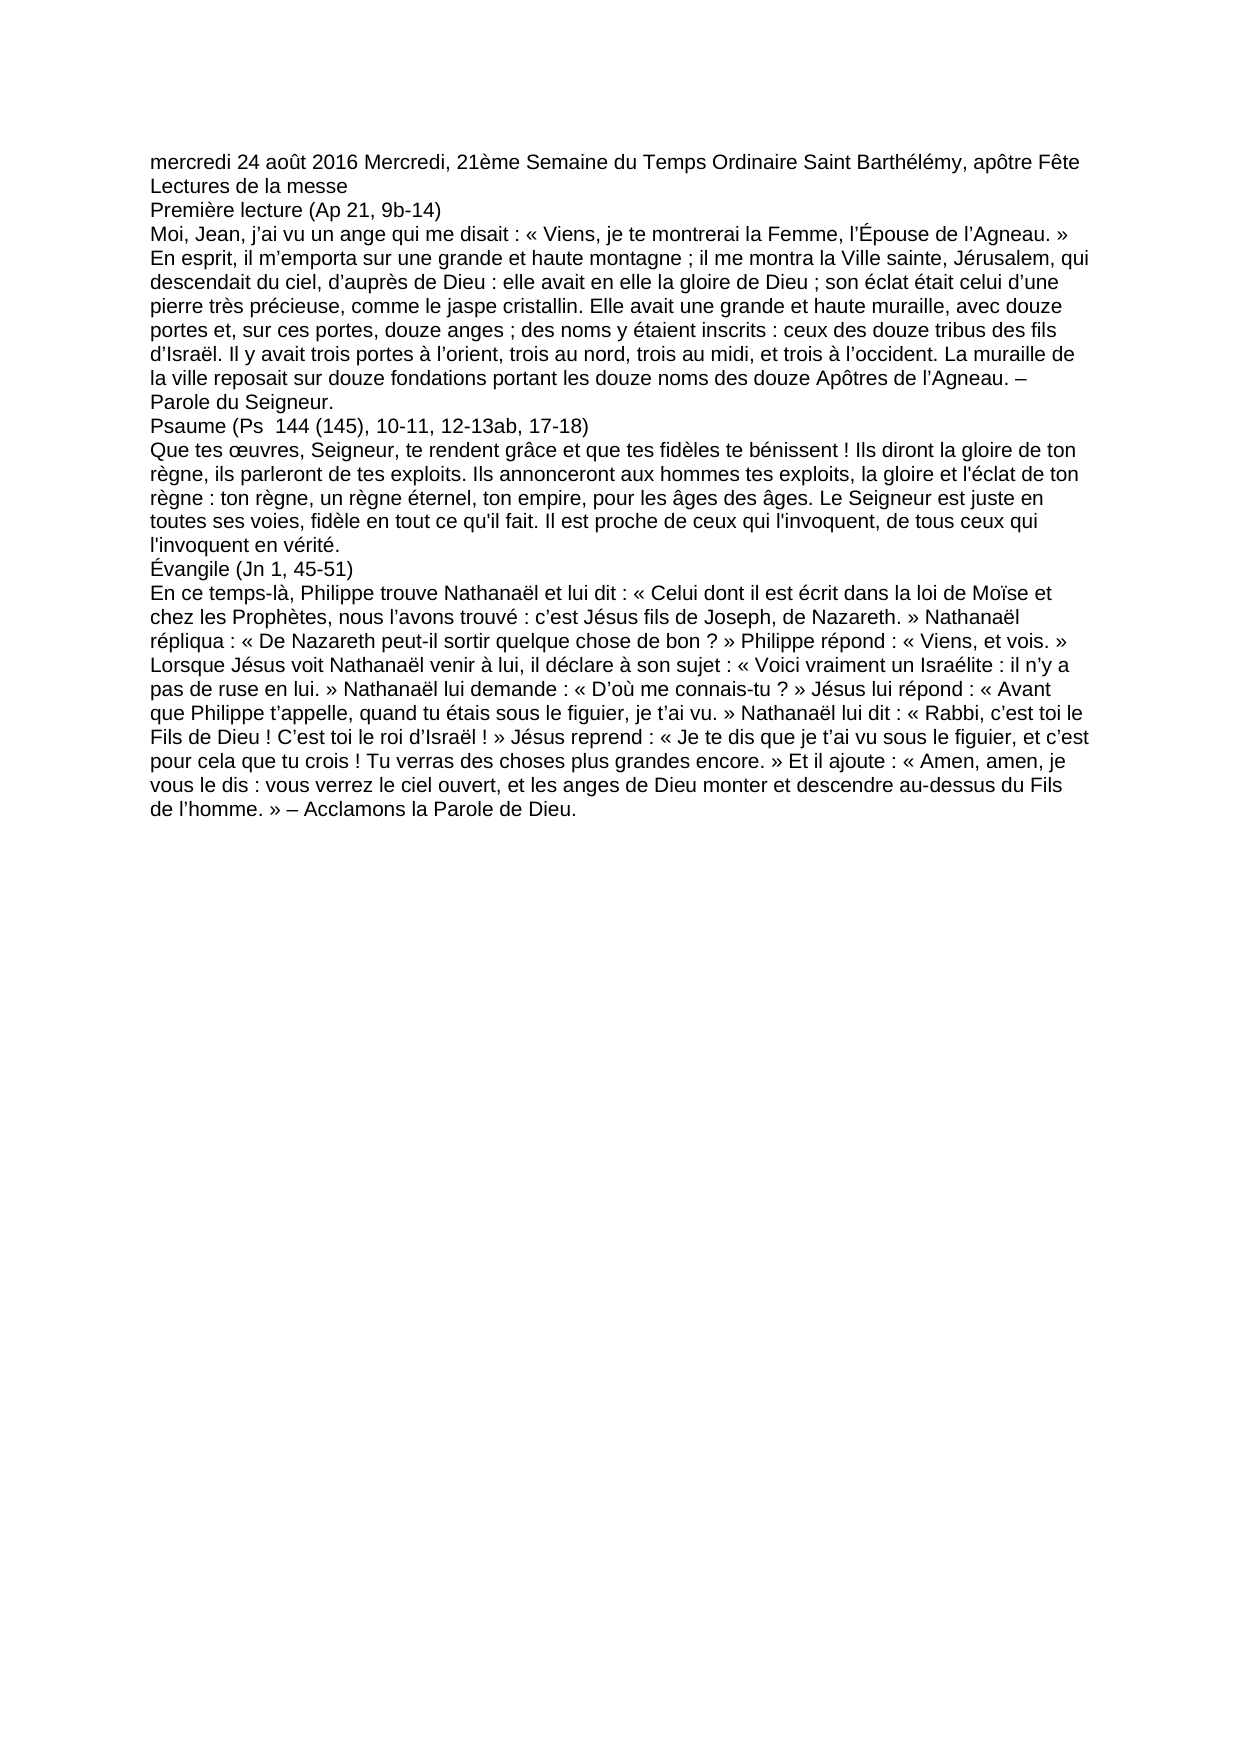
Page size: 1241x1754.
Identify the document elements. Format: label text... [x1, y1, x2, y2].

text En ce temps-là, Philippe trouve Nathanaël et lui dit : « Celui dont il est écrit dans la loi de Moïse et chez les Prophètes, nous l’avons trouvé : c’est Jésus fils de Joseph, de Nazareth. » Nathanaël répliqua : « De Nazareth peut-il sortir quelque chose de bon ? » Philippe répond : « Viens, et vois. » Lorsque Jésus voit Nathanaël venir à lui, il déclare à son sujet : « Voici vraiment un Israélite : il n’y a pas de ruse en lui. » Nathanaël lui demande : « D’où me connais-tu ? » Jésus lui répond : « Avant que Philippe t’appelle, quand tu étais sous le figuier, je t’ai vu. » Nathanaël lui dit : « Rabbi, c’est toi le Fils de Dieu ! C’est toi le roi d’Israël ! » Jésus reprend : « Je te dis que je t’ai vu sous le figuier, et c’est pour cela que tu crois ! Tu verras des choses plus grandes encore. » Et il ajoute : « Amen, amen, je vous le dis : vous verrez le ciel ouvert, et les anges de Dieu monter et descendre au-dessus du Fils de l’homme. » – Acclamons la Parole de Dieu. [150, 581, 1090, 821]
text Moi, Jean, j’ai vu un ange qui me disait : « Viens, je te montrerai la Femme, l’Épouse de l’Agneau. » En esprit, il m’emporta sur une grande et haute montagne ; il me montra la Ville sainte, Jérusalem, qui descendait du ciel, d’auprès de Dieu : elle avait en elle la gloire de Dieu ; son éclat était celui d’une pierre très précieuse, comme le jaspe cristallin. Elle avait une grande et haute muraille, avec douze portes et, sur ces portes, douze anges ; des noms y étaient inscrits : ceux des douze tribus des fils d’Israël. Il y avait trois portes à l’orient, trois au nord, trois au midi, et trois à l’occident. La muraille de la ville reposait sur douze fondations portant les douze noms des douze Apôtres de l’Agneau. – Parole du Seigneur. [150, 222, 1090, 413]
text Que tes œuvres, Seigneur, te rendent grâce et que tes fidèles te bénissent ! Ils diront la gloire de ton règne, ils parleront de tes exploits. Ils annonceront aux hommes tes exploits, la gloire et l'éclat de ton règne : ton règne, un règne éternel, ton empire, pour les âges des âges. Le Seigneur est juste en toutes ses voies, fidèle en tout ce qu'il fait. Il est proche de ceux qui l'invoquent, de tous ceux qui l'invoquent en vérité. [150, 437, 1090, 557]
